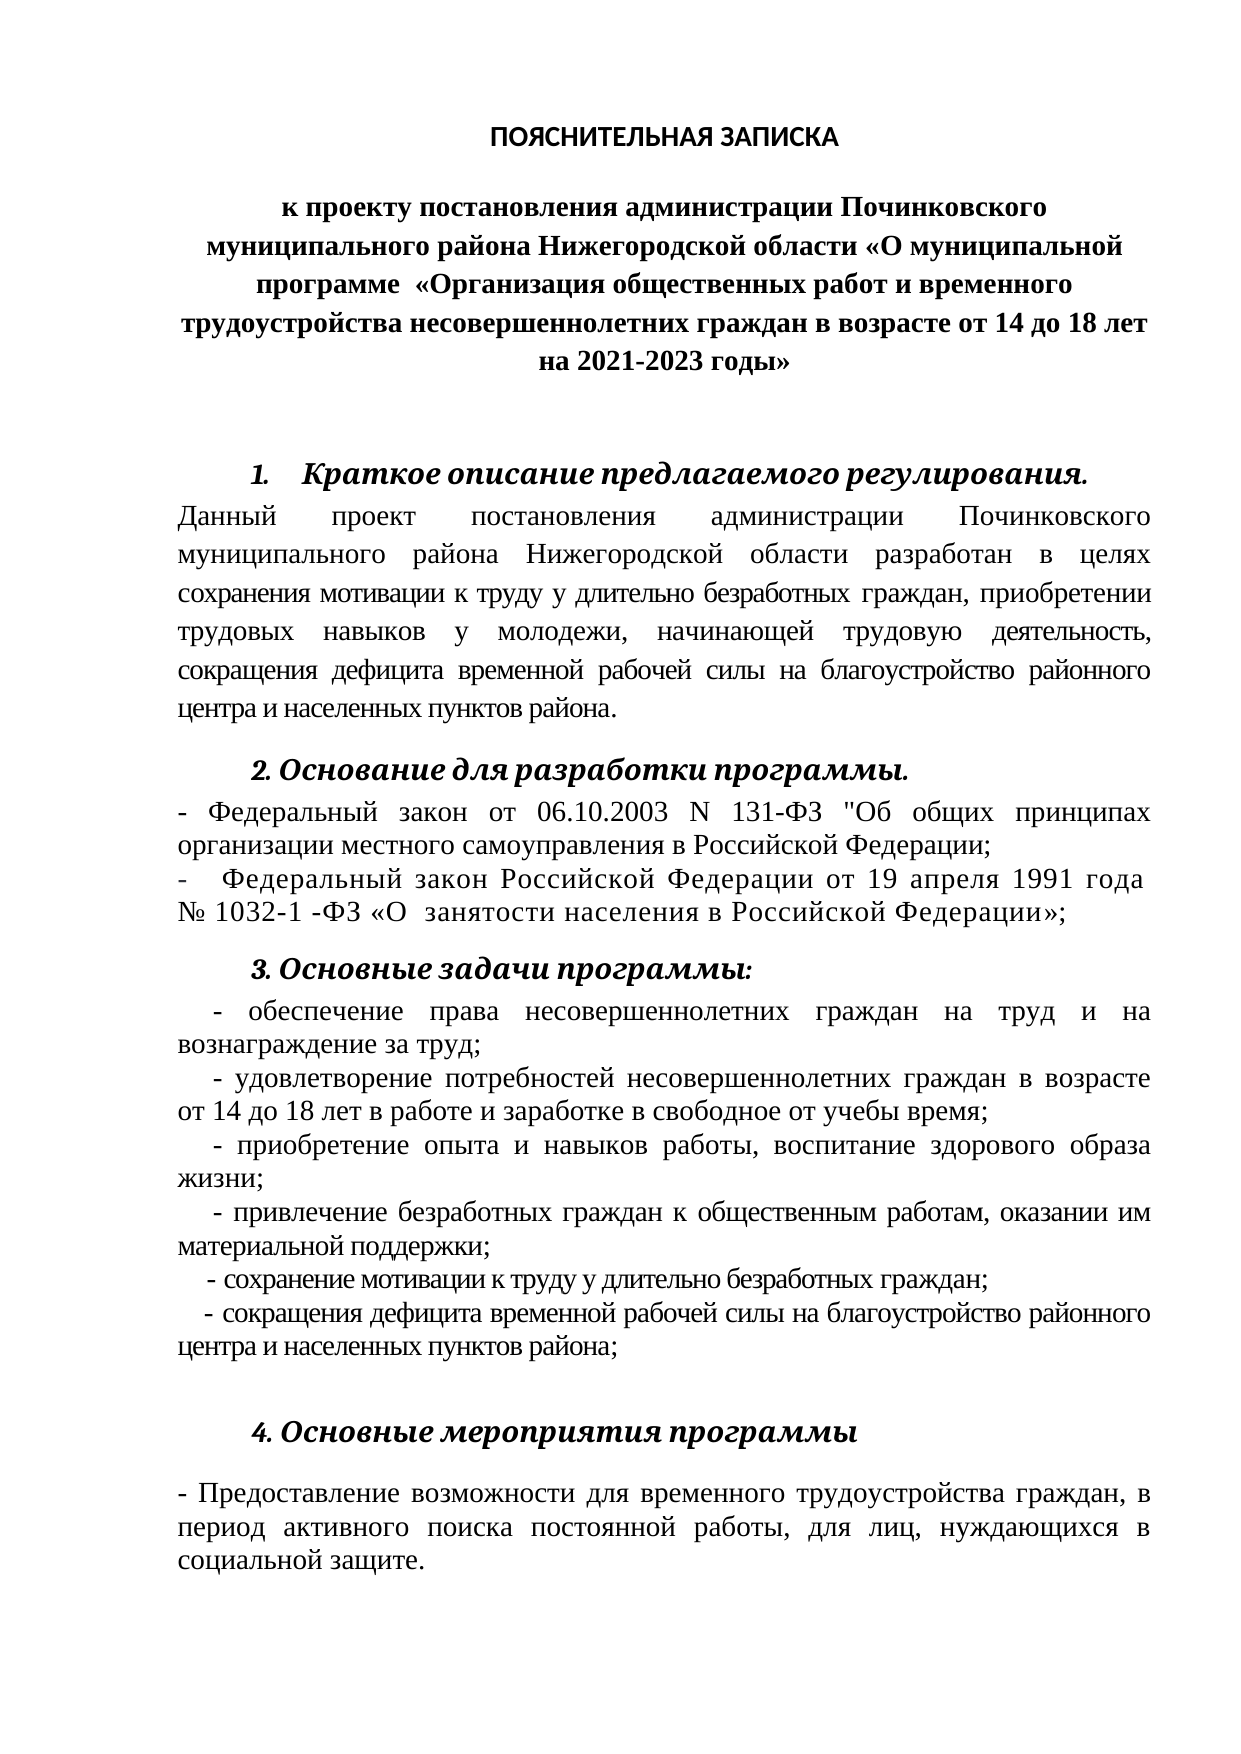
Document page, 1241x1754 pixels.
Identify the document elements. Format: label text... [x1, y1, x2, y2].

text - Федеральный закон от 06.10.2003 N 131-ФЗ "Об общих принципах организации местного самоуправления в Российской Федерации; [177, 827, 1152, 861]
text - Предоставление возможности для временного трудоустройства граждан, в период активного поиска постоянной работы, для лиц, нуждающихся в социальной защите. [177, 1475, 1152, 1576]
text ПОЯСНИТЕЛЬНАЯ ЗАПИСКА [177, 118, 1152, 154]
text - обеспечение права несовершеннолетних граждан на труд и на вознаграждение за труд; [177, 993, 1152, 1060]
text - сокращения дефицита временной рабочей силы на благоустройство районного центра и населенных пунктов района; [177, 1295, 1152, 1362]
text Данный проект постановления администрации Починковского муниципального района Нижегородской области разработан в целях сохранения мотивации к труду у длительно безработных граждан, приобретении трудовых навыков у молодежи, начинающей трудовую деятельность, сокращения дефицита временной рабочей силы на благоустройство районного центра и населенных пунктов района. [177, 498, 1152, 724]
text - приобретение опыта и навыков работы, воспитание здорового образа жизни; [177, 1127, 1152, 1194]
text - Федеральный закон Российской Федерации от 19 апреля 1991 года № 1032-1 -ФЗ «О занятости населения в Российской Федерации»; [177, 861, 1145, 928]
subtitle 2. Основание для разработки программы. [177, 754, 1152, 788]
text - привлечение безработных граждан к общественным работам, оказании им материальной поддержки; [177, 1194, 1152, 1261]
subtitle 1. Краткое описание предлагаемого регулирования. [177, 458, 1152, 492]
text 4. Основные мероприятия программы [177, 1415, 1152, 1449]
subtitle 3. Основные задачи программы: [177, 953, 1152, 987]
text - удовлетворение потребностей несовершеннолетних граждан в возрасте от 14 до 18 лет в работе и заработке в свободное от учебы время; [177, 1060, 1152, 1127]
text к проекту постановления администрации Починковского муниципального района Нижегородской области «О муниципальной программе «Организация общественных работ и временного трудоустройства несовершеннолетних граждан в возрасте от 14 до 18 лет на 2021-2023 годы» [177, 189, 1152, 377]
text - сохранение мотивации к труду у длительно безработных граждан; [177, 1261, 1152, 1295]
